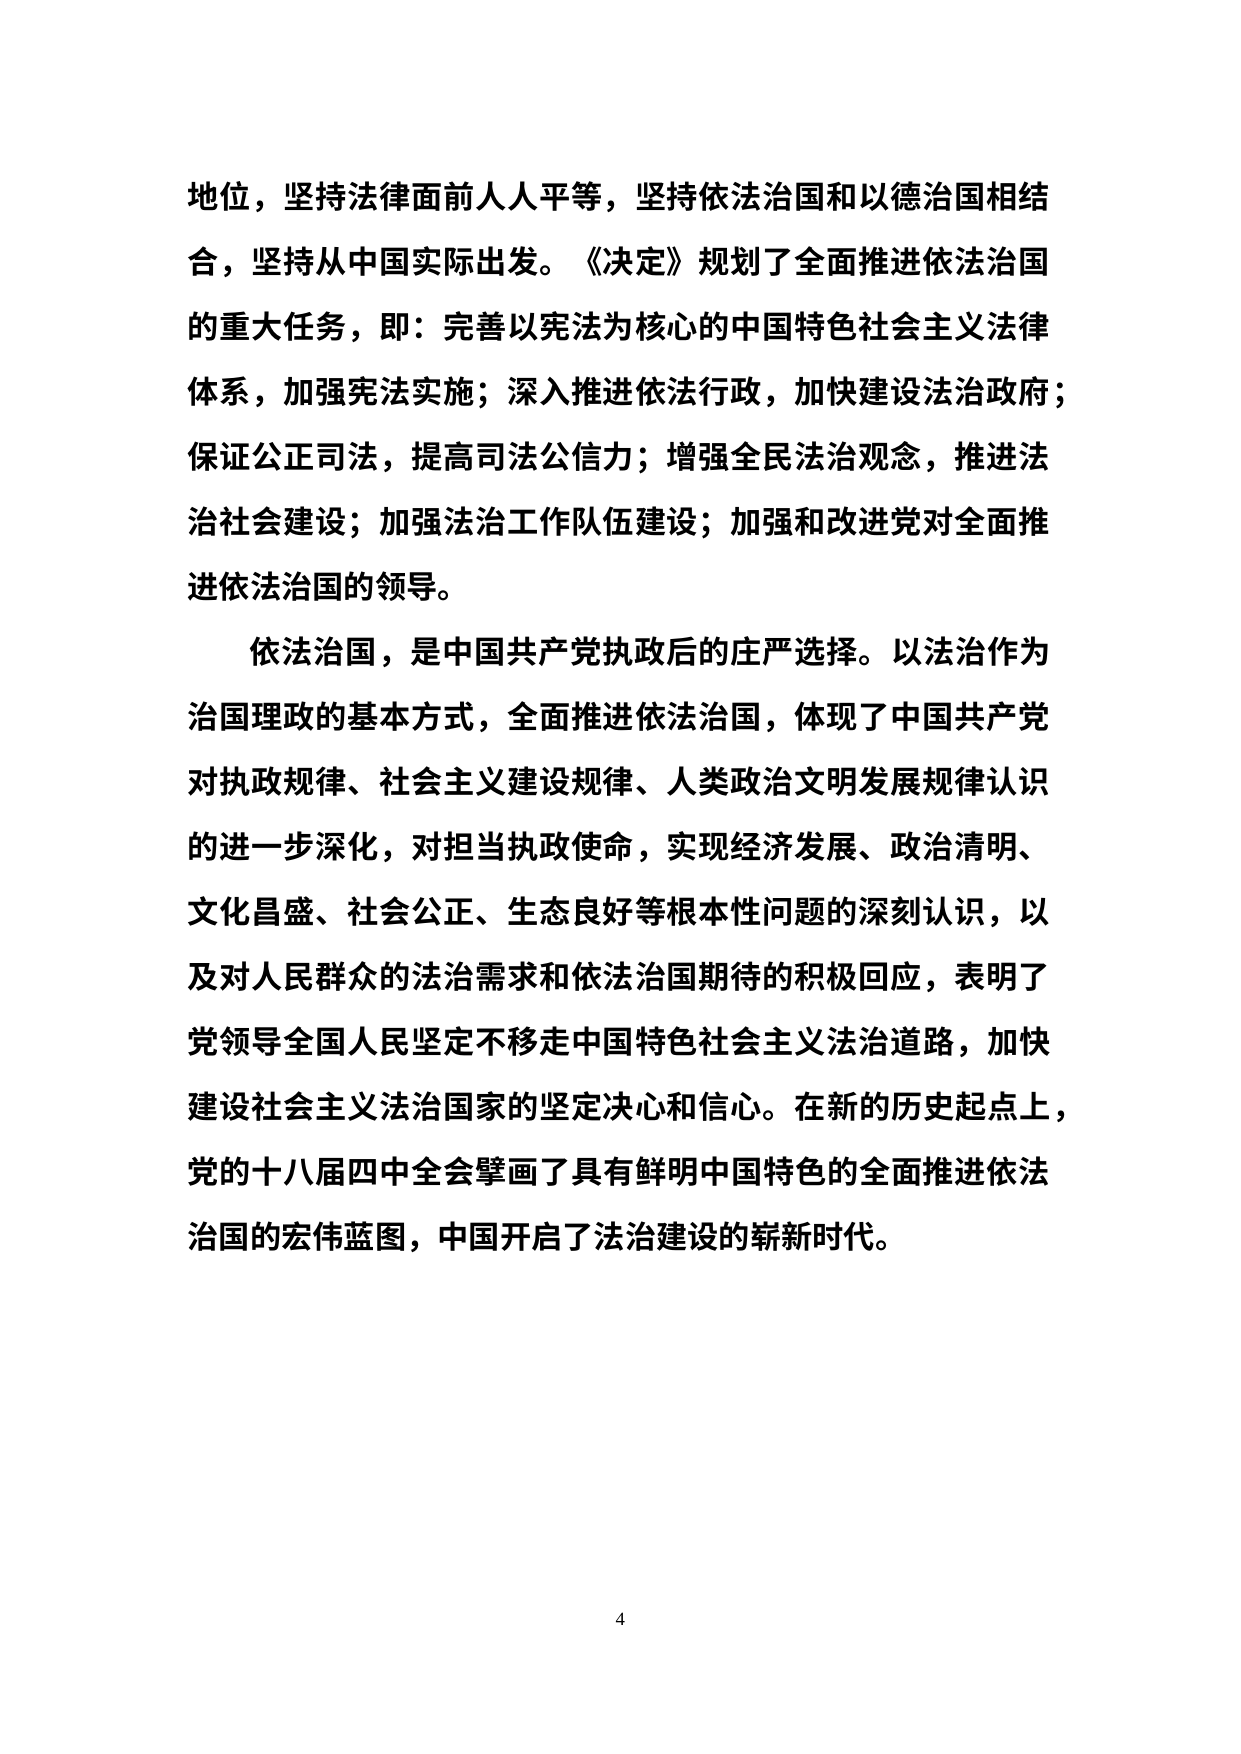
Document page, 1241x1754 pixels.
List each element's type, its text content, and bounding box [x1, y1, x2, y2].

text 依法治国，是中国共产党执政后的庄严选择。以法治作为治国理政的基本方式，全面推进依法治国，体现了中国共产党对执政规律、社会主义建设规律、人类政治文明发展规律认识的进一步深化，对担当执政使命，实现经济发展、政治清明、文化昌盛、社会公正、生态良好等根本性问题的深刻认识，以及对人民群众的法治需求和依法治国期待的积极回应，表明了党领导全国人民坚定不移走中国特色社会主义法治道路，加快建设社会主义法治国家的坚定决心和信心。在新的历史起点上，党的十八届四中全会擘画了具有鲜明中国特色的全面推进依法治国的宏伟蓝图，中国开启了法治建设的崭新时代。 [187, 617, 1053, 1267]
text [187, 162, 1053, 617]
